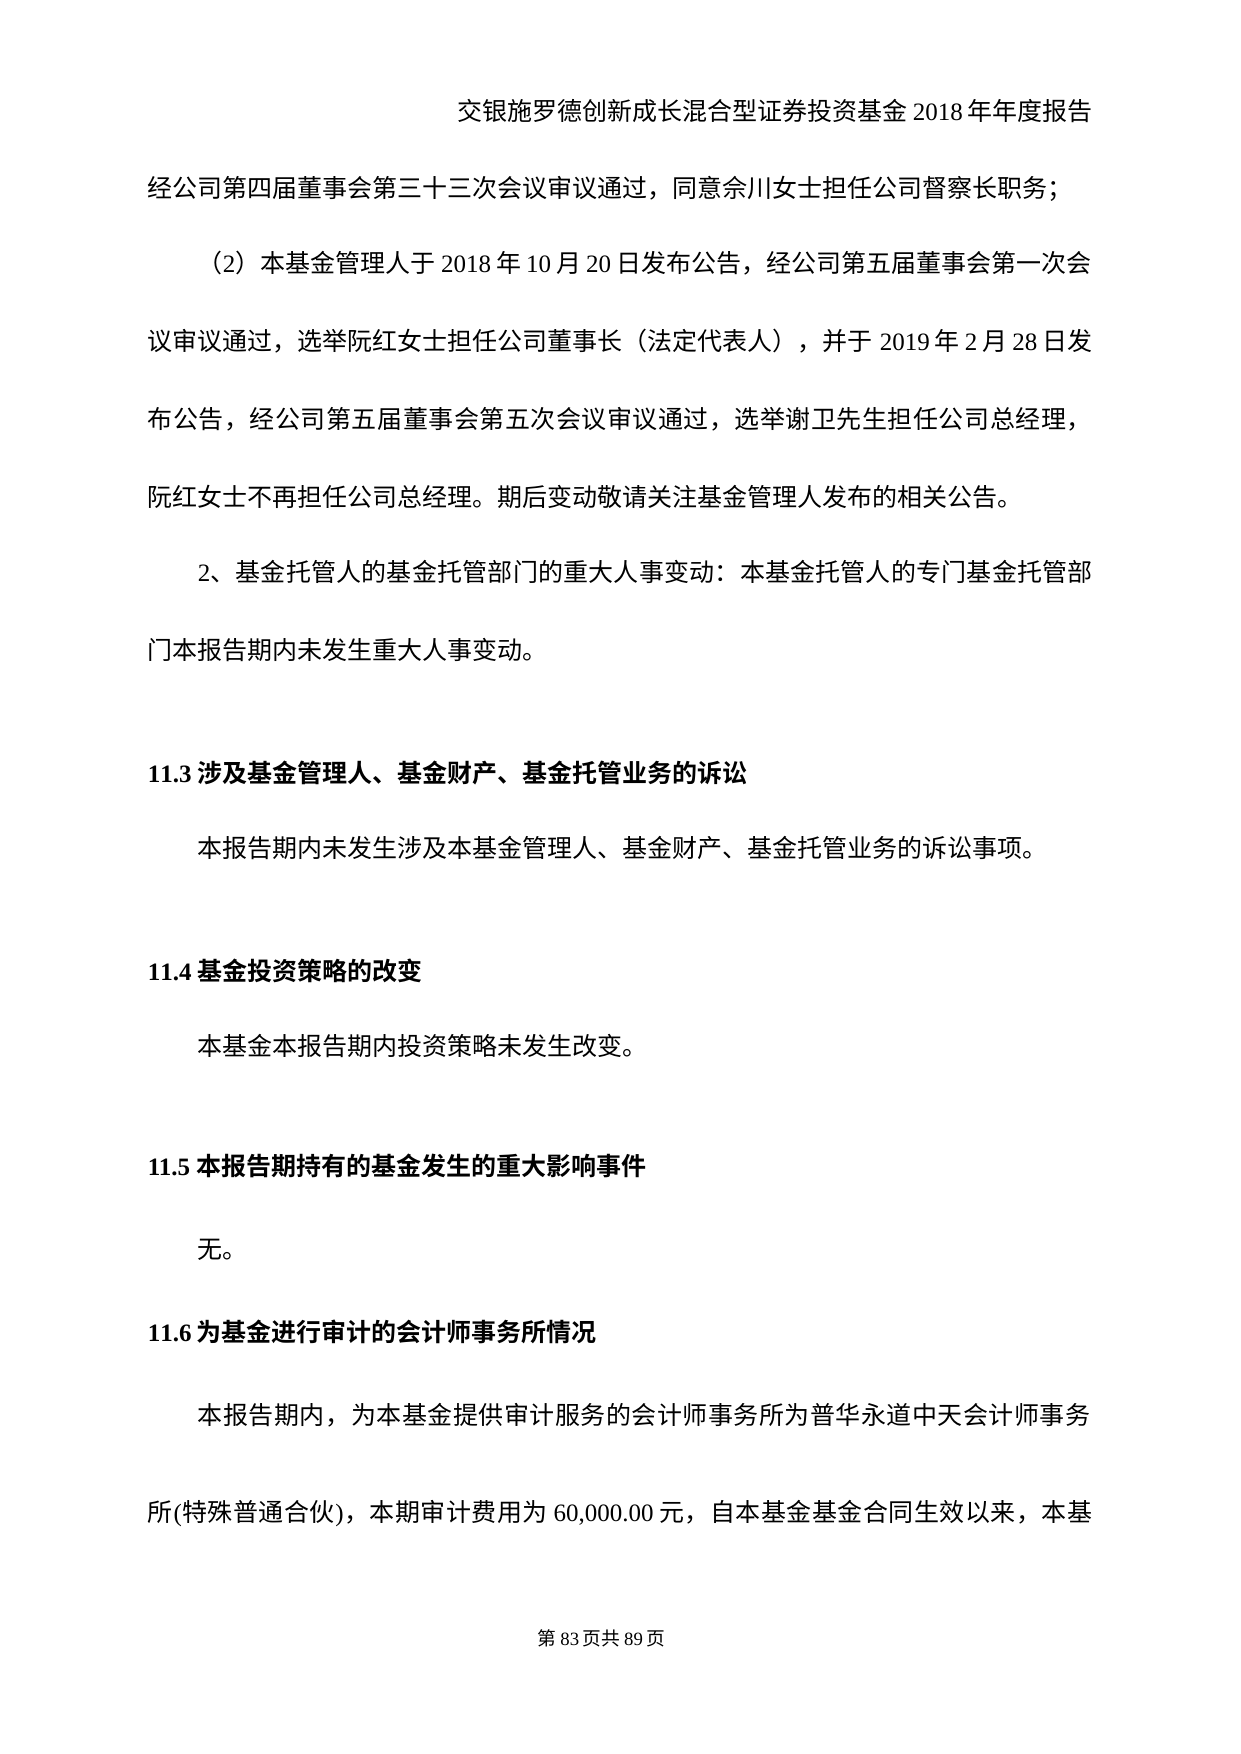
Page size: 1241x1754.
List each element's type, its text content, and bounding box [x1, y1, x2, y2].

text 本基金本报告期内投资策略未发生改变。 [148, 1012, 1092, 1077]
text （2）本基金管理人于2018年10月20日发布公告，经公司第五届董事会第一次会议审议通过，选举阮红女士担任公司董事长（法定代表人），并于2019年2月28日发布公告，经公司第五届董事会第五次会议审议通过，选举谢卫先生担任公司总经理，阮红女士不再担任公司总经理。期后变动敬请关注基金管理人发布的相关公告。 [148, 229, 1092, 528]
subtitle 11.3 涉及基金管理人、基金财产、基金托管业务的诉讼 [148, 739, 1092, 804]
subtitle 11.6为基金进行审计的会计师事务所情况 [148, 1298, 1092, 1363]
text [148, 154, 1092, 219]
text 本报告期内未发生涉及本基金管理人、基金财产、基金托管业务的诉讼事项。 [148, 814, 1092, 879]
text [148, 1381, 1092, 1543]
text 无。 [148, 1215, 1092, 1280]
subtitle 11.5 本报告期持有的基金发生的重大影响事件 [148, 1132, 1092, 1197]
subtitle 11.4 基金投资策略的改变 [148, 937, 1092, 1002]
text 2、基金托管人的基金托管部门的重大人事变动：本基金托管人的专门基金托管部门本报告期内未发生重大人事变动。 [148, 538, 1092, 681]
